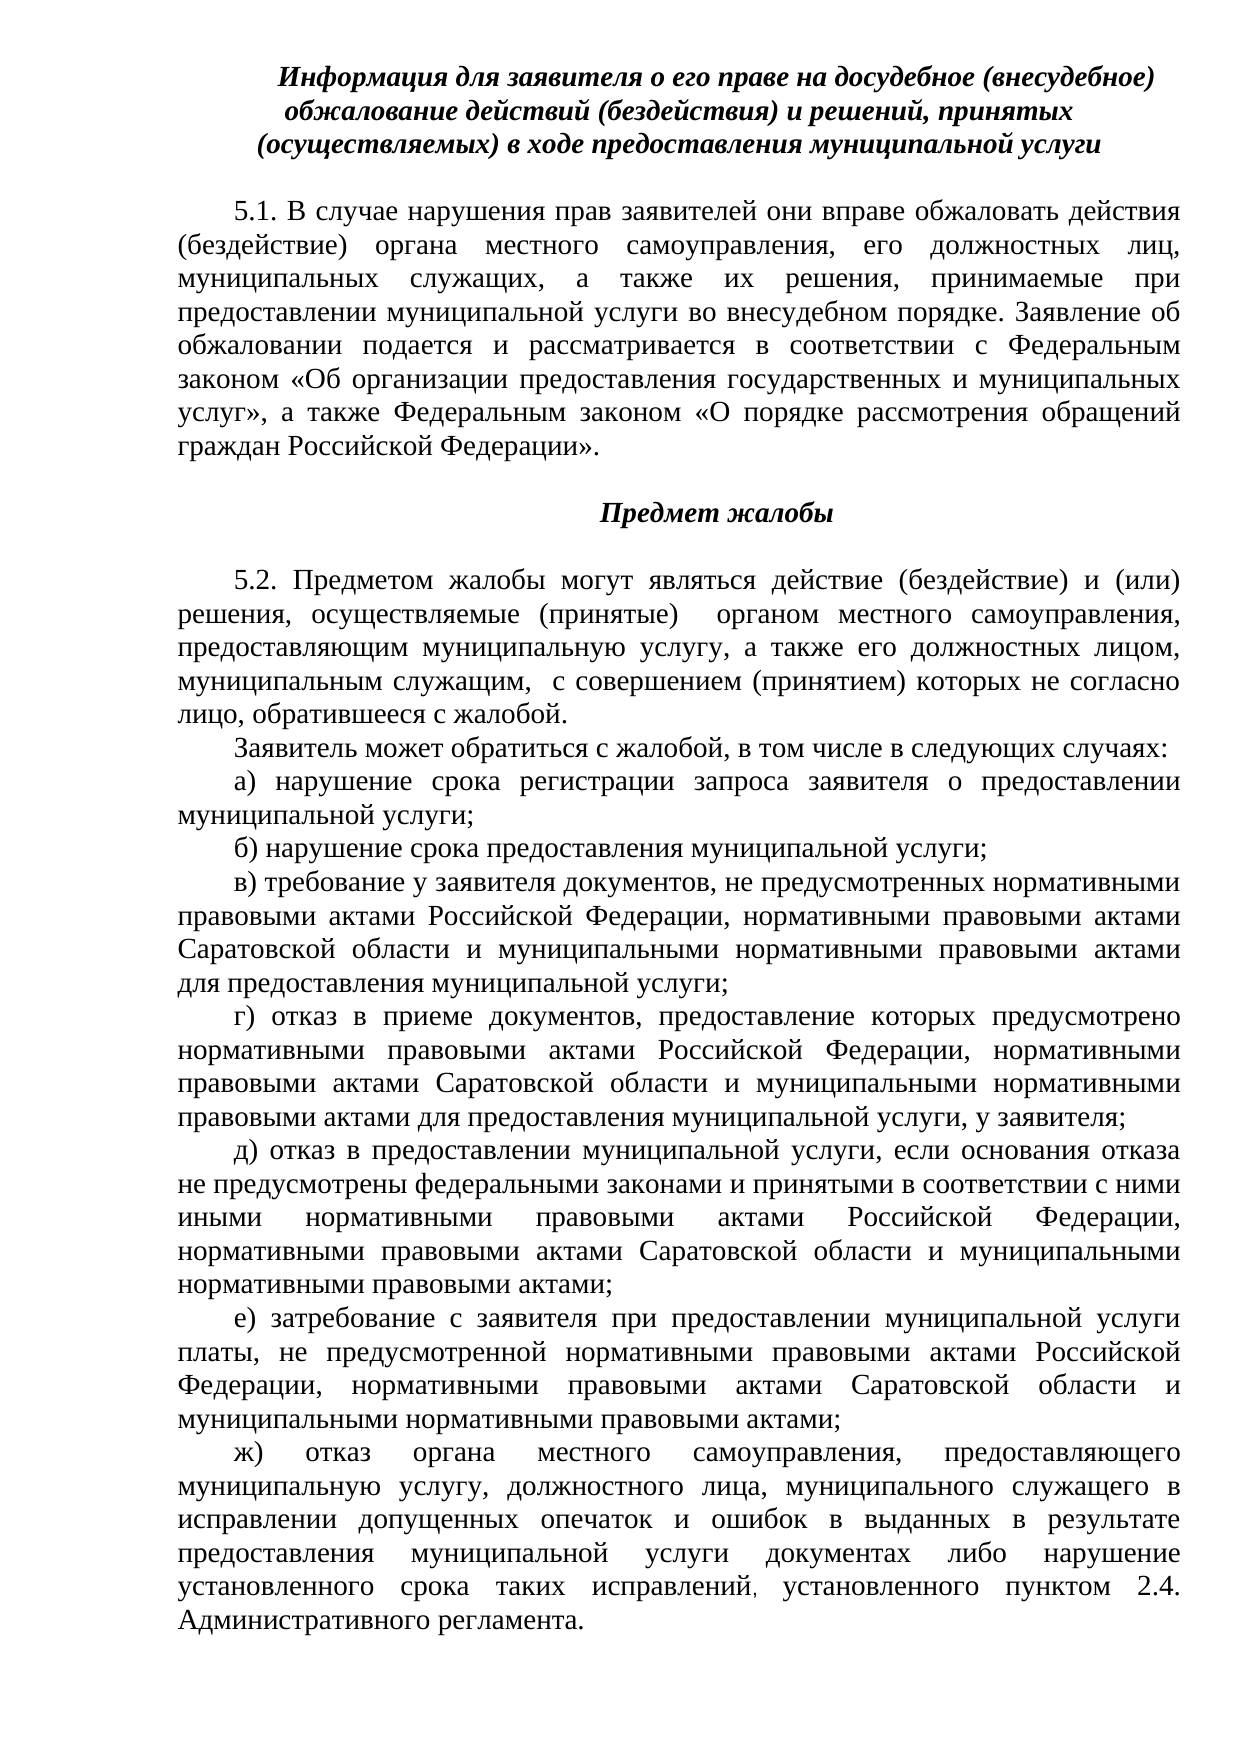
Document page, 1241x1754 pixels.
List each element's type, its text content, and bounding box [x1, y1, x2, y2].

text а) нарушение срока регистрации запроса заявителя о предоставлении муниципальной услуги; [177, 763, 1181, 831]
text Предмет жалобы [177, 495, 1181, 529]
text 5.2. Предметом жалобы могут являться действие (бездействие) и (или) решения, осуществляемые (принятые) органом местного самоуправления, предоставляющим муниципальную услугу, а также его должностных лицом, муниципальным служащим, с совершением (принятием) которых не согласно лицо, обратившееся с жалобой. [177, 562, 1181, 730]
text е) затребование с заявителя при предоставлении муниципальной услуги платы, не предусмотренной нормативными правовыми актами Российской Федерации, нормативными правовыми актами Саратовской области и муниципальными нормативными правовыми актами; [177, 1300, 1181, 1434]
text Заявитель может обратиться с жалобой, в том числе в следующих случаях: [177, 730, 1181, 763]
text г) отказ в приеме документов, предоставление которых предусмотрено нормативными правовыми актами Российской Федерации, нормативными правовыми актами Саратовской области и муниципальными нормативными правовыми актами для предоставления муниципальной услуги, у заявителя; [177, 998, 1181, 1132]
text Информация для заявителя о его праве на досудебное (внесудебное) обжалование действий (бездействия) и решений, принятых (осуществляемых) в ходе предоставления муниципальной услуги [177, 59, 1181, 160]
text б) нарушение срока предоставления муниципальной услуги; [177, 831, 1181, 864]
text ж) отказ органа местного самоуправления, предоставляющего муниципальную услугу, должностного лица, муниципального служащего в исправлении допущенных опечаток и ошибок в выданных в результате предоставления муниципальной услуги документах либо нарушение установленного срока таких исправлений, установленного пунктом 2.4. Административного регламента. [177, 1434, 1181, 1636]
text в) требование у заявителя документов, не предусмотренных нормативными правовыми актами Российской Федерации, нормативными правовыми актами Саратовской области и муниципальными нормативными правовыми актами для предоставления муниципальной услуги; [177, 864, 1181, 998]
text 5.1. В случае нарушения прав заявителей они вправе обжаловать действия (бездействие) органа местного самоуправления, его должностных лиц, муниципальных служащих, а также их решения, принимаемые при предоставлении муниципальной услуги во внесудебном порядке. Заявление об обжаловании подается и рассматривается в соответствии с Федеральным законом «Об организации предоставления государственных и муниципальных услуг», а также Федеральным законом «О порядке рассмотрения обращений граждан Российской Федерации». [177, 193, 1181, 462]
text д) отказ в предоставлении муниципальной услуги, если основания отказа не предусмотрены федеральными законами и принятыми в соответствии с ними иными нормативными правовыми актами Российской Федерации, нормативными правовыми актами Саратовской области и муниципальными нормативными правовыми актами; [177, 1132, 1181, 1300]
